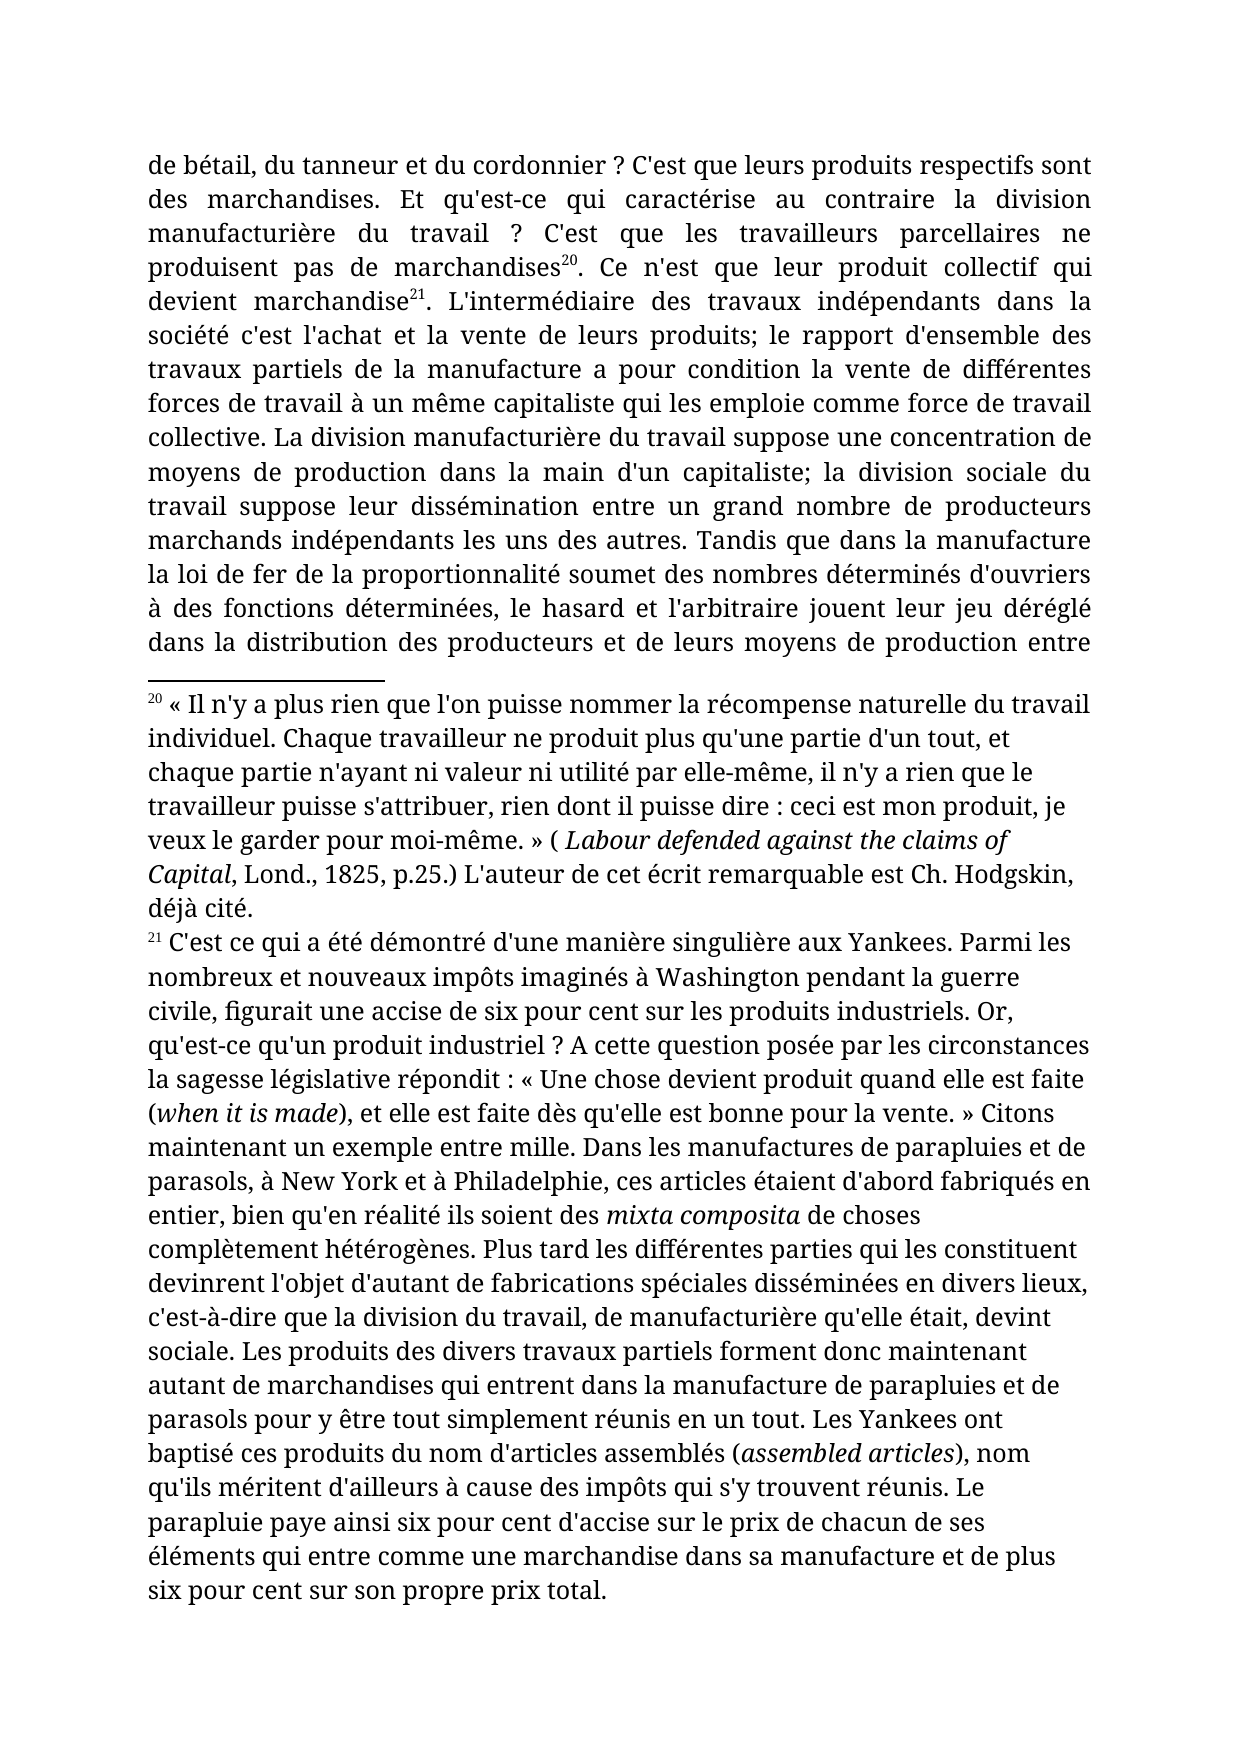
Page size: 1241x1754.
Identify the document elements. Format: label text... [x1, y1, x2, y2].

text « Malgré les nombreuses analogies et les rapports qui existent entre la division du travail dans la société et la division du travail dans l'atelier, il y a cependant entre elles une différence non pas de degré mais d'essence. L'analogie apparaît incontestablement de la manière la plus frappante là où un lien intime entrelace diverses branches d'industrie. L'éleveur de bétail par exemple produit des peaux; le tanneur les transforme en cuir; le cordonnier du cuir fait des bottes. Chacun fournit ici un produit gradué et la forme dernière et définitive est le produit collectif de leurs travaux spéciaux. Joignons à cela les diverses branches de travail qui fournissent des instruments, etc., à l'éleveur de bétail, au tanneur et au cordonnier. On peut facilement se figurer avec Adam Smith que cette division sociale du travail ne se distingue de la division manufacturière que subjectivement, c'est-à-dire que l'observateur voit ici d'un coup d’œil les différents travaux partiels à la fois, tandis que là leur dispersion sur un vaste espace et le grand nombre des ouvriers occupés à chaque travail particulier ne lui permettent pas de saisir leurs rapports d'ensemble. Mais qu'est-ce qui constitue le rapport entre les travaux indépendants de l'éleveur de bétail, du tanneur et du cordonnier ? C'est que leurs produits respectifs sont des marchandises. Et qu'est-ce qui caractérise au contraire la division manufacturière du travail ? C'est que les travailleurs parcellaires ne produisent pas de marchandises. Ce n'est que leur produit collectif qui devient marchandise. L'intermédiaire des travaux indépendants dans la société c'est l'achat et la vente de leurs produits; le rapport d'ensemble des travaux partiels de la manufacture a pour condition la vente de différentes forces de travail à un même capitaliste qui les emploie comme force de travail collective. La division manufacturière du travail suppose une concentration de moyens de production dans la main d'un capitaliste; la division sociale du travail suppose leur dissémination entre un grand nombre de producteurs marchands indépendants les uns des autres. Tandis que dans la manufacture la loi de fer de la proportionnalité soumet des nombres déterminés d'ouvriers à des fonctions déterminées, le hasard et l'arbitraire jouent leur jeu déréglé dans la distribution des producteurs et de leurs moyens de production entre les diverses branches du travail social. » Marx, Le Capital, I, IV, ch. 14, GF, p. 262. [148, 148, 1093, 658]
